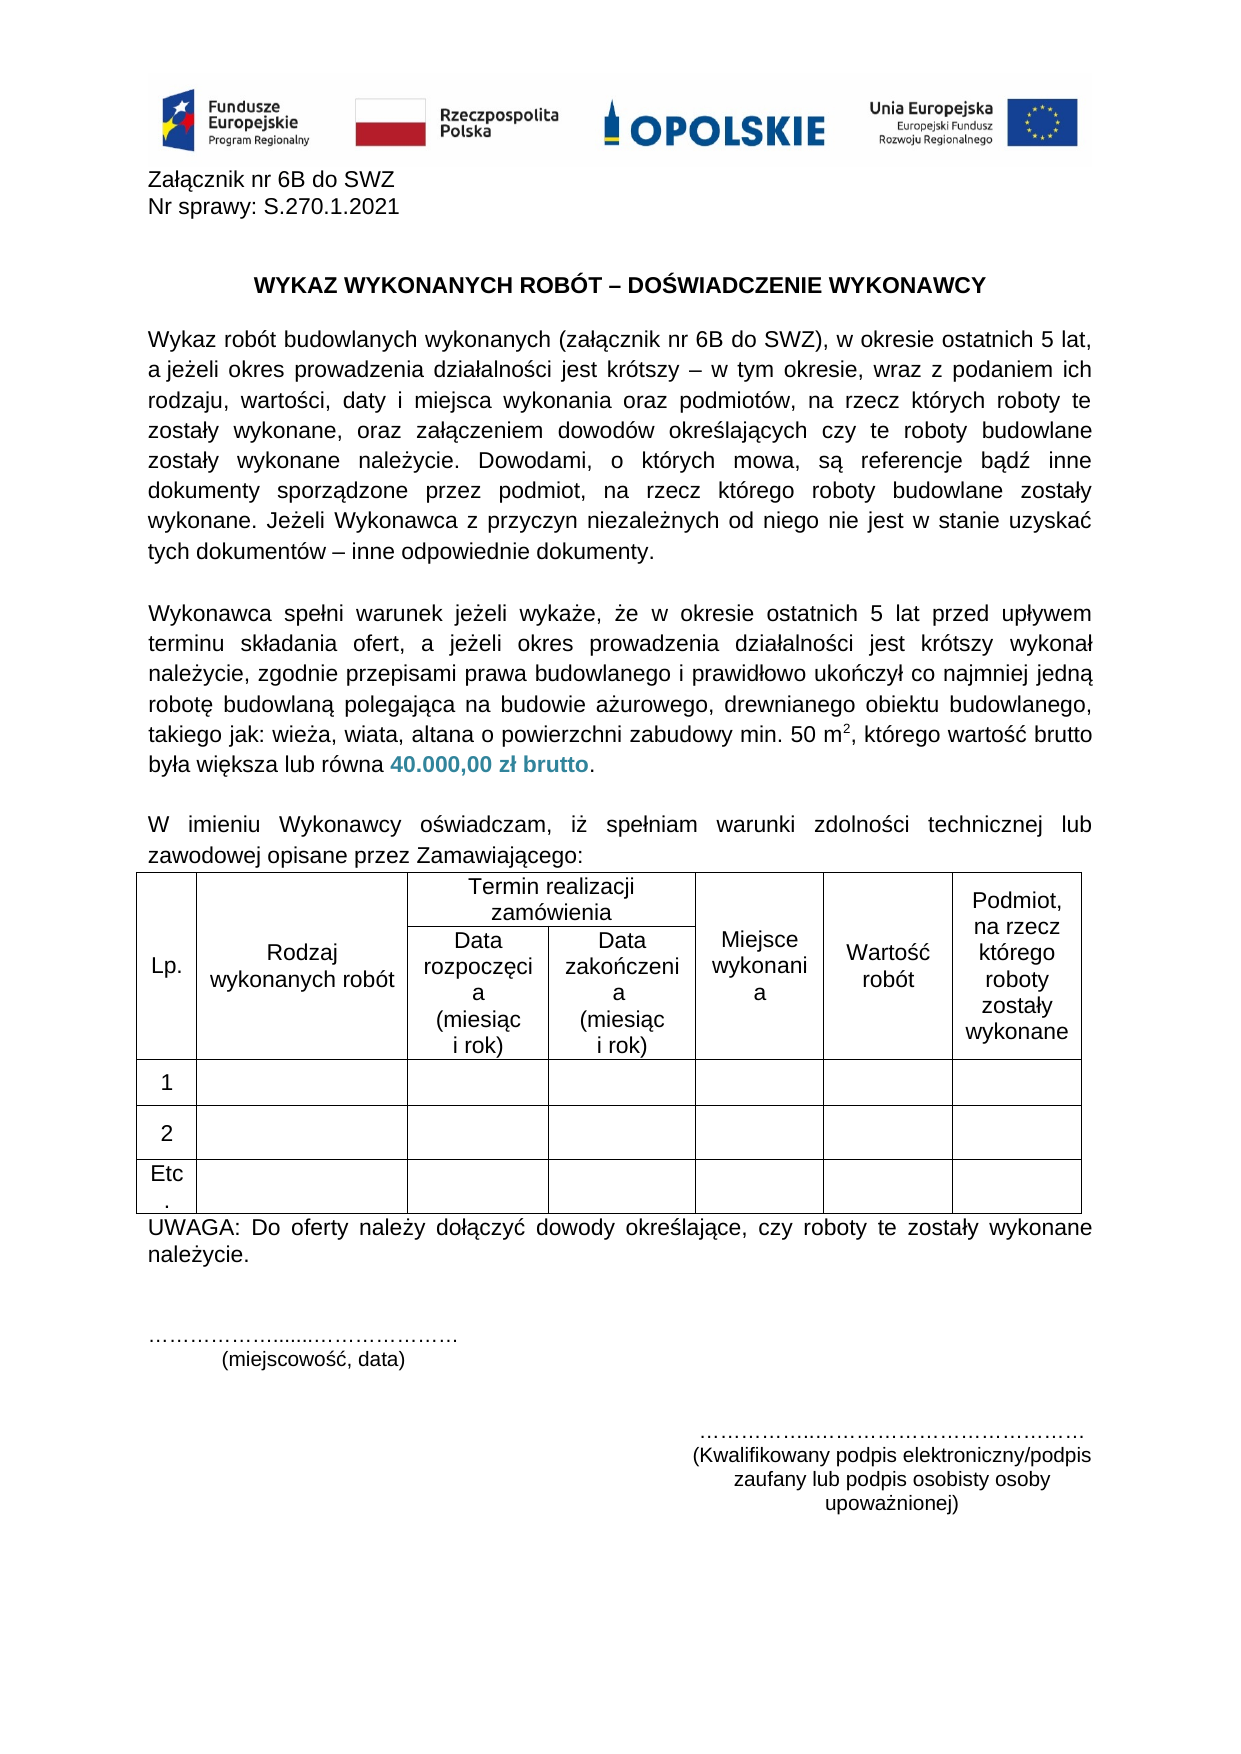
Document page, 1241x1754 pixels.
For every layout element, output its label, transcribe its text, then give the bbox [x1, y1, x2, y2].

picture [147, 73, 1093, 167]
table_header Rodzaj wykonanych robót [197, 873, 407, 1058]
text ……………..………………………………… [691, 1419, 1093, 1443]
table_cell [953, 1106, 1081, 1159]
table_cell [197, 1060, 407, 1105]
text Nr sprawy: S.270.1.2021 [148, 193, 1093, 219]
table_cell 1 [137, 1060, 196, 1105]
table_cell [197, 1160, 407, 1213]
table_cell [696, 1060, 823, 1105]
text W imieniu Wykonawcy oświadczam, iż spełniam warunki zdolności technicznej lub zawodowej opisane przez Zamawiającego: [148, 811, 1093, 868]
table_cell [696, 1160, 823, 1213]
table_cell [953, 1160, 1081, 1213]
table_cell Etc. [137, 1160, 196, 1213]
table_header Termin realizacji zamówienia [408, 873, 695, 926]
table_cell [549, 1160, 695, 1213]
table_cell [408, 1106, 548, 1159]
table_header Lp. [137, 873, 196, 1058]
text Wykonawca spełni warunek jeżeli wykaże, że w okresie ostatnich 5 lat przed upływem terminu składania ofert, a jeżeli okres prowadzenia działalności jest krótszy wykonał należycie, zgodnie przepisami prawa budowlanego i prawidłowo ukończył co najmniej jedną robotę budowlaną polegająca na budowie ażurowego, drewnianego obiektu budowlanego, takiego jak: wieża, wiata, altana o powierzchni zabudowy min. 50 m2, którego wartość brutto była większa lub równa 40.000,00 zł brutto. [148, 600, 1093, 777]
text (Kwalifikowany podpis elektroniczny/podpis zaufany lub podpis osobisty osoby upoważnionej) [691, 1443, 1093, 1514]
text UWAGA: Do oferty należy dołączyć dowody określające, czy roboty te zostały wykonane należycie. [148, 1214, 1093, 1267]
table_cell [953, 1060, 1081, 1105]
subtitle Załącznik nr 6B do SWZ [148, 167, 1093, 193]
table_cell Data rozpoczęcia (miesiąc i rok) [408, 927, 548, 1058]
text ……………….......………………… [148, 1323, 1093, 1347]
table_cell [824, 1060, 952, 1105]
table_header Wartość robót [824, 873, 952, 1058]
text WYKAZ WYKONANYCH ROBÓT – DOŚWIADCZENIE WYKONAWCY [148, 272, 1093, 298]
text Wykaz robót budowlanych wykonanych (załącznik nr 6B do SWZ), w okresie ostatnich 5 lat, a jeżeli okres prowadzenia działalności jest krótszy – w tym okresie, wraz z podaniem ich rodzaju, wartości, daty i miejsca wykonania oraz podmiotów, na rzecz których roboty te zostały wykonane, oraz załączeniem dowodów określających czy te roboty budowlane zostały wykonane należycie. Dowodami, o których mowa, są referencje bądź inne dokumenty sporządzone przez podmiot, na rzecz którego roboty budowlane zostały wykonane. Jeżeli Wykonawca z przyczyn niezależnych od niego nie jest w stanie uzyskać tych dokumentów – inne odpowiednie dokumenty. [148, 326, 1093, 564]
table_cell 2 [137, 1106, 196, 1159]
table_cell [549, 1106, 695, 1159]
text (miejscowość, data) [148, 1347, 1093, 1371]
table_header Miejsce wykonania [696, 873, 823, 1058]
table_cell [696, 1106, 823, 1159]
table_cell [824, 1160, 952, 1213]
table_cell [408, 1060, 548, 1105]
table_cell [197, 1106, 407, 1159]
table_cell [824, 1106, 952, 1159]
table_cell [549, 1060, 695, 1105]
table_cell Data zakończenia (miesiąc i rok) [549, 927, 695, 1058]
table_header Podmiot, na rzecz którego roboty zostały wykonane [953, 873, 1081, 1058]
table_cell [408, 1160, 548, 1213]
